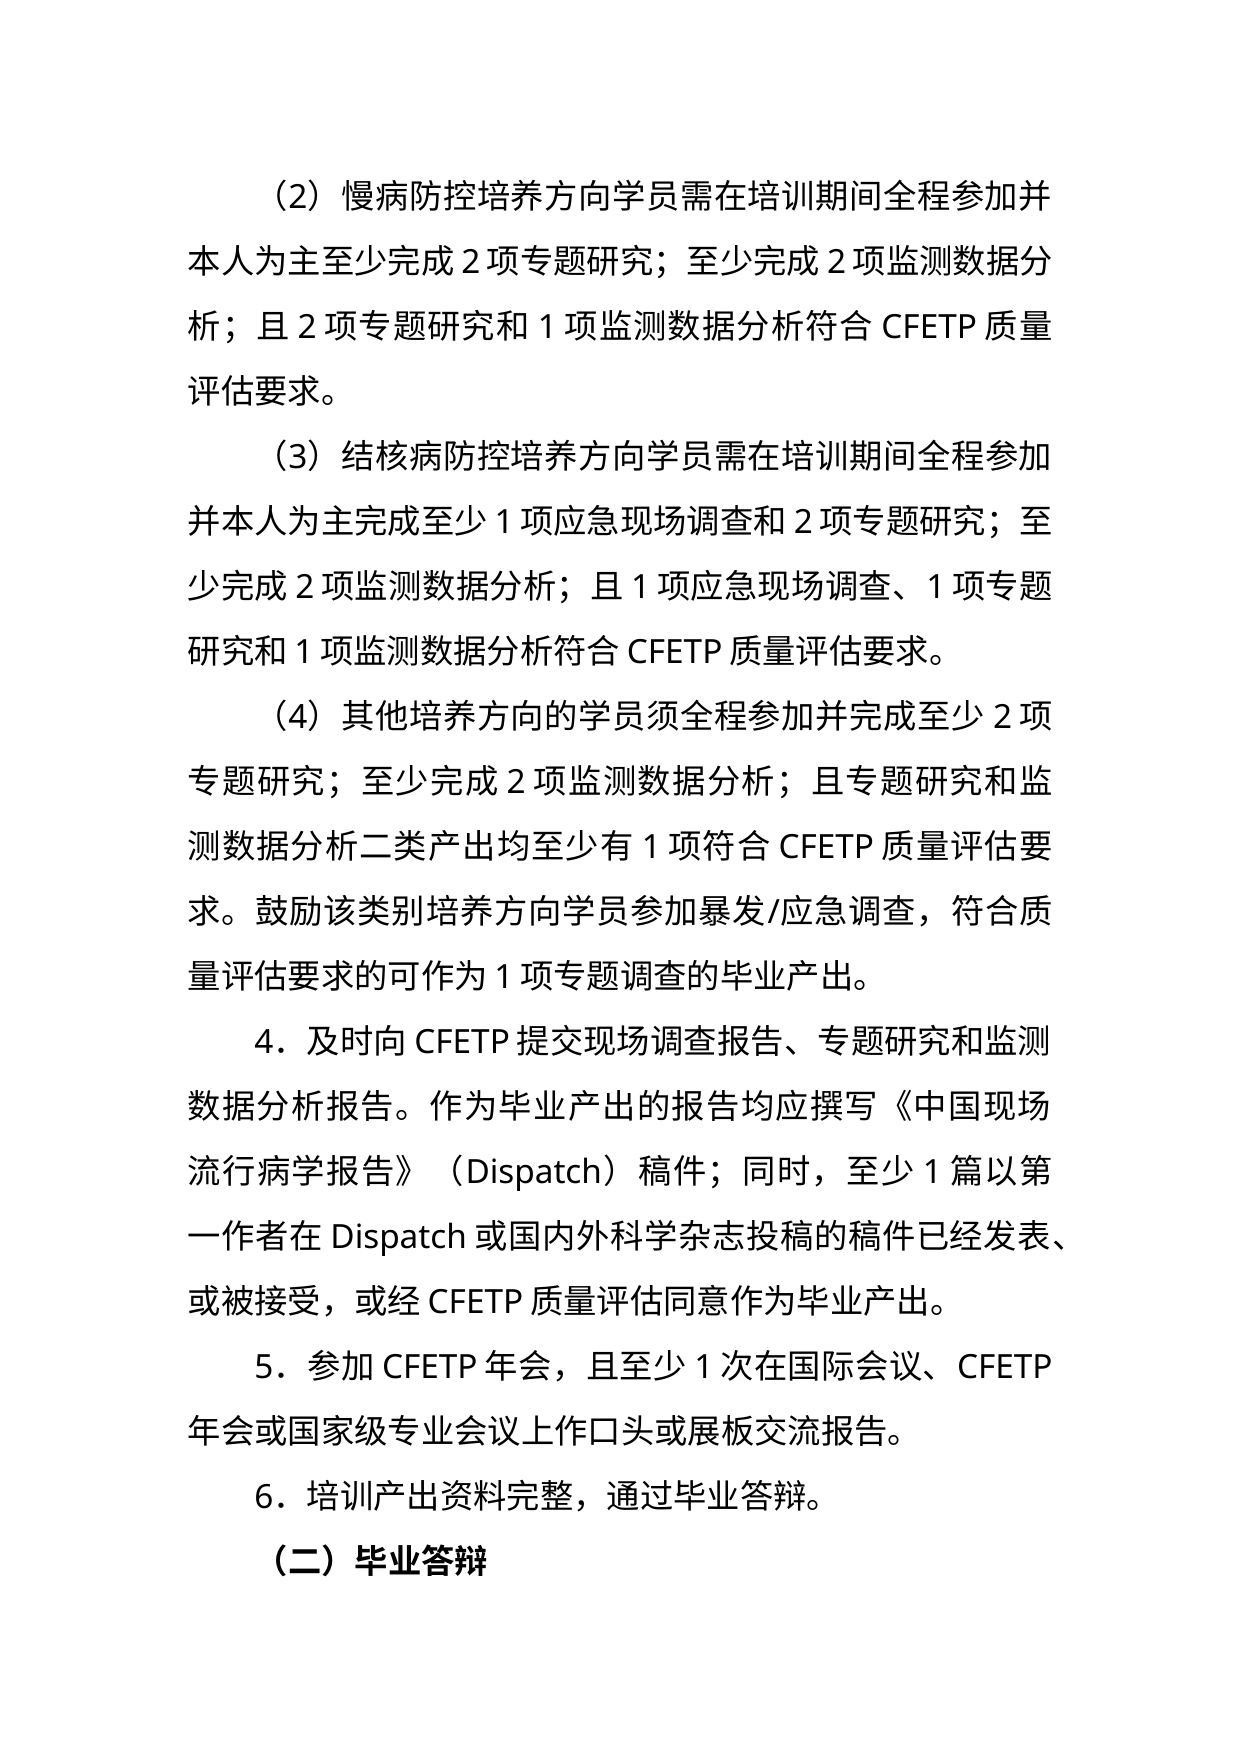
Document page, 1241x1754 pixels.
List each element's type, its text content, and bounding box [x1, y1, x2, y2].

text 4．及时向CFETP提交现场调查报告、专题研究和监测数据分析报告。作为毕业产出的报告均应撰写《中国现场流行病学报告》（Dispatch）稿件；同时，至少1篇以第一作者在Dispatch或国内外科学杂志投稿的稿件已经发表、或被接受，或经CFETP质量评估同意作为毕业产出。 [187, 1007, 1053, 1332]
text （二）毕业答辩 [187, 1527, 1053, 1592]
text （3）结核病防控培养方向学员需在培训期间全程参加并本人为主完成至少1项应急现场调查和2项专题研究；至少完成2项监测数据分析；且1项应急现场调查、1项专题研究和1项监测数据分析符合CFETP质量评估要求。 [187, 422, 1053, 682]
text 5．参加CFETP年会，且至少1次在国际会议、CFETP年会或国家级专业会议上作口头或展板交流报告。 [187, 1332, 1053, 1462]
text （4）其他培养方向的学员须全程参加并完成至少2项专题研究；至少完成2项监测数据分析；且专题研究和监测数据分析二类产出均至少有1项符合CFETP质量评估要求。鼓励该类别培养方向学员参加暴发/应急调查，符合质量评估要求的可作为1项专题调查的毕业产出。 [187, 682, 1053, 1007]
text （2）慢病防控培养方向学员需在培训期间全程参加并本人为主至少完成2项专题研究；至少完成2项监测数据分析；且2项专题研究和1项监测数据分析符合CFETP质量评估要求。 [187, 162, 1053, 422]
text 6．培训产出资料完整，通过毕业答辩。 [187, 1462, 1053, 1527]
